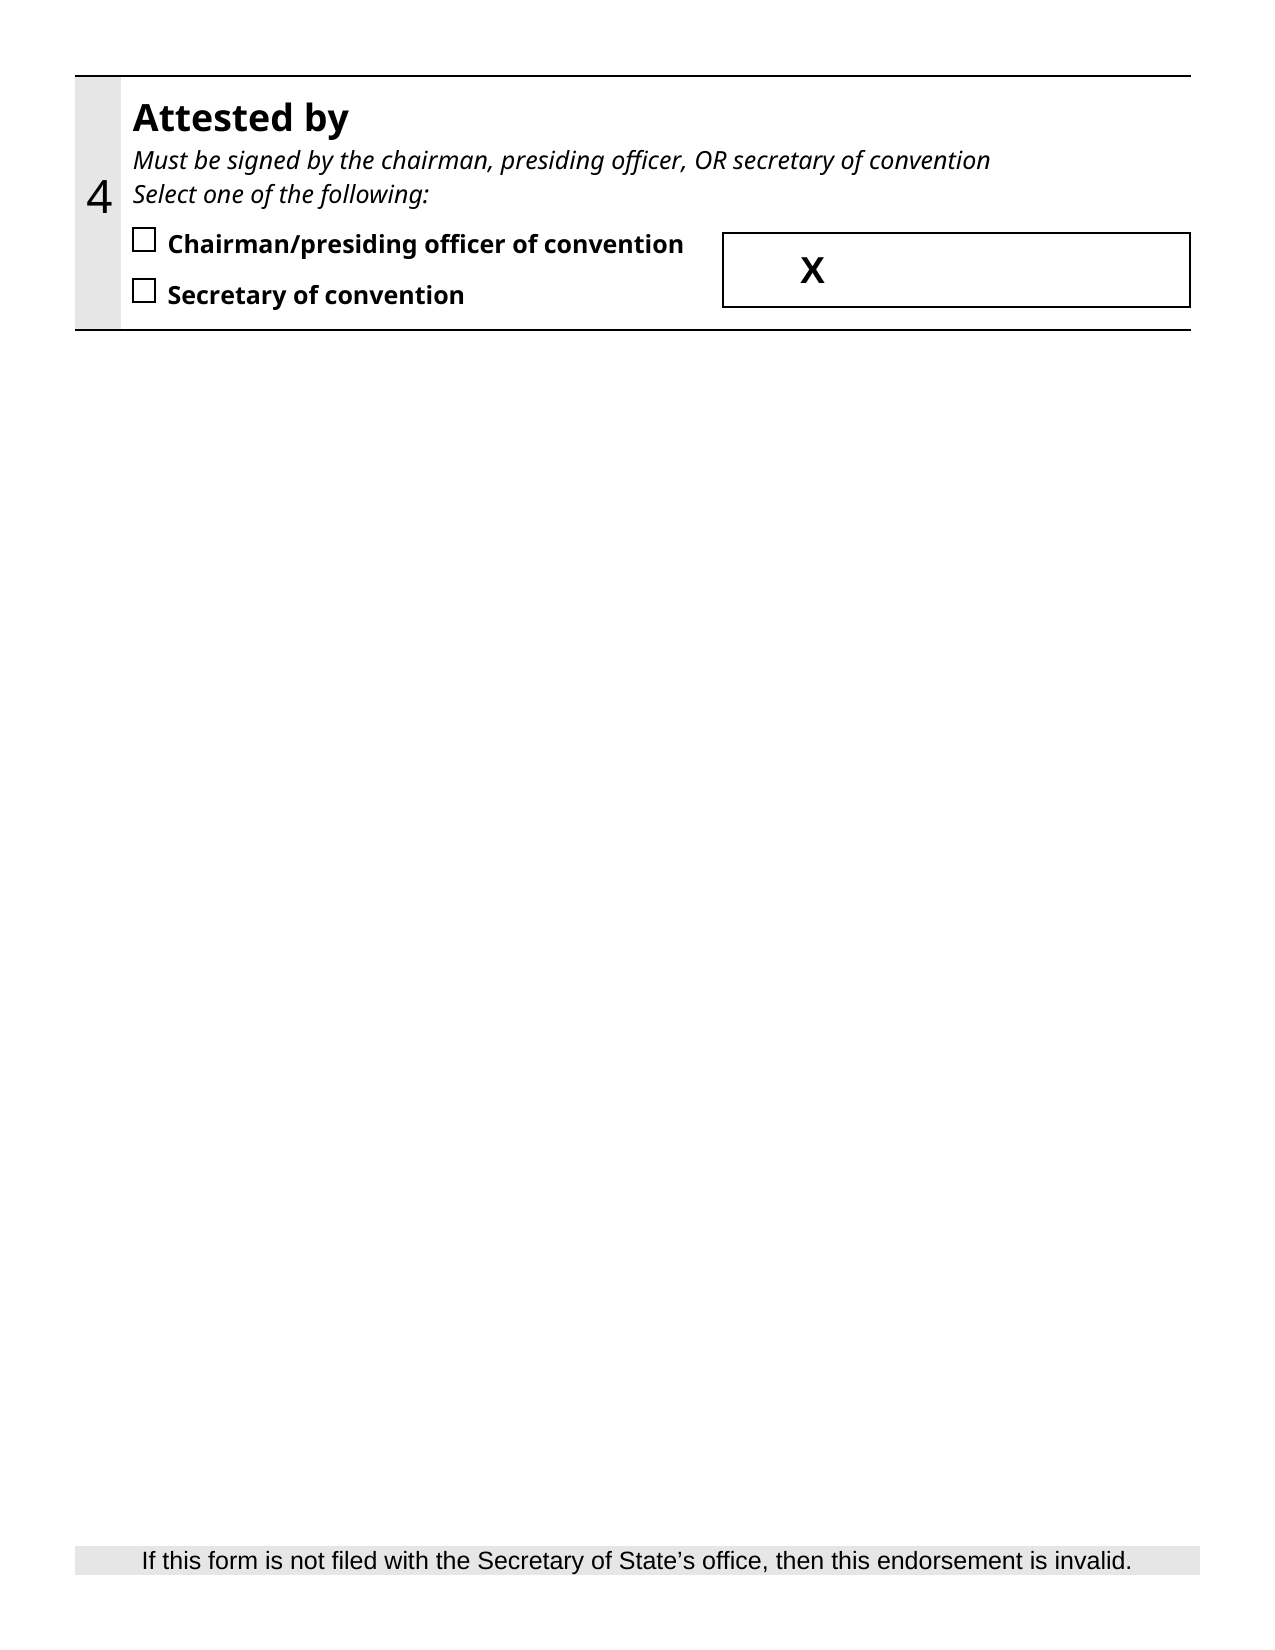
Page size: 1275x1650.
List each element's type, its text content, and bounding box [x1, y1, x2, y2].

table_cell Chairman/presiding officer of convention Secretary of convention [121, 210, 1191, 329]
table_cell Attested by Must be signed by the chairman, presiding officer, OR secretary of convention Select one of the following: [121, 77, 1191, 210]
table_cell 4 [75, 77, 121, 329]
